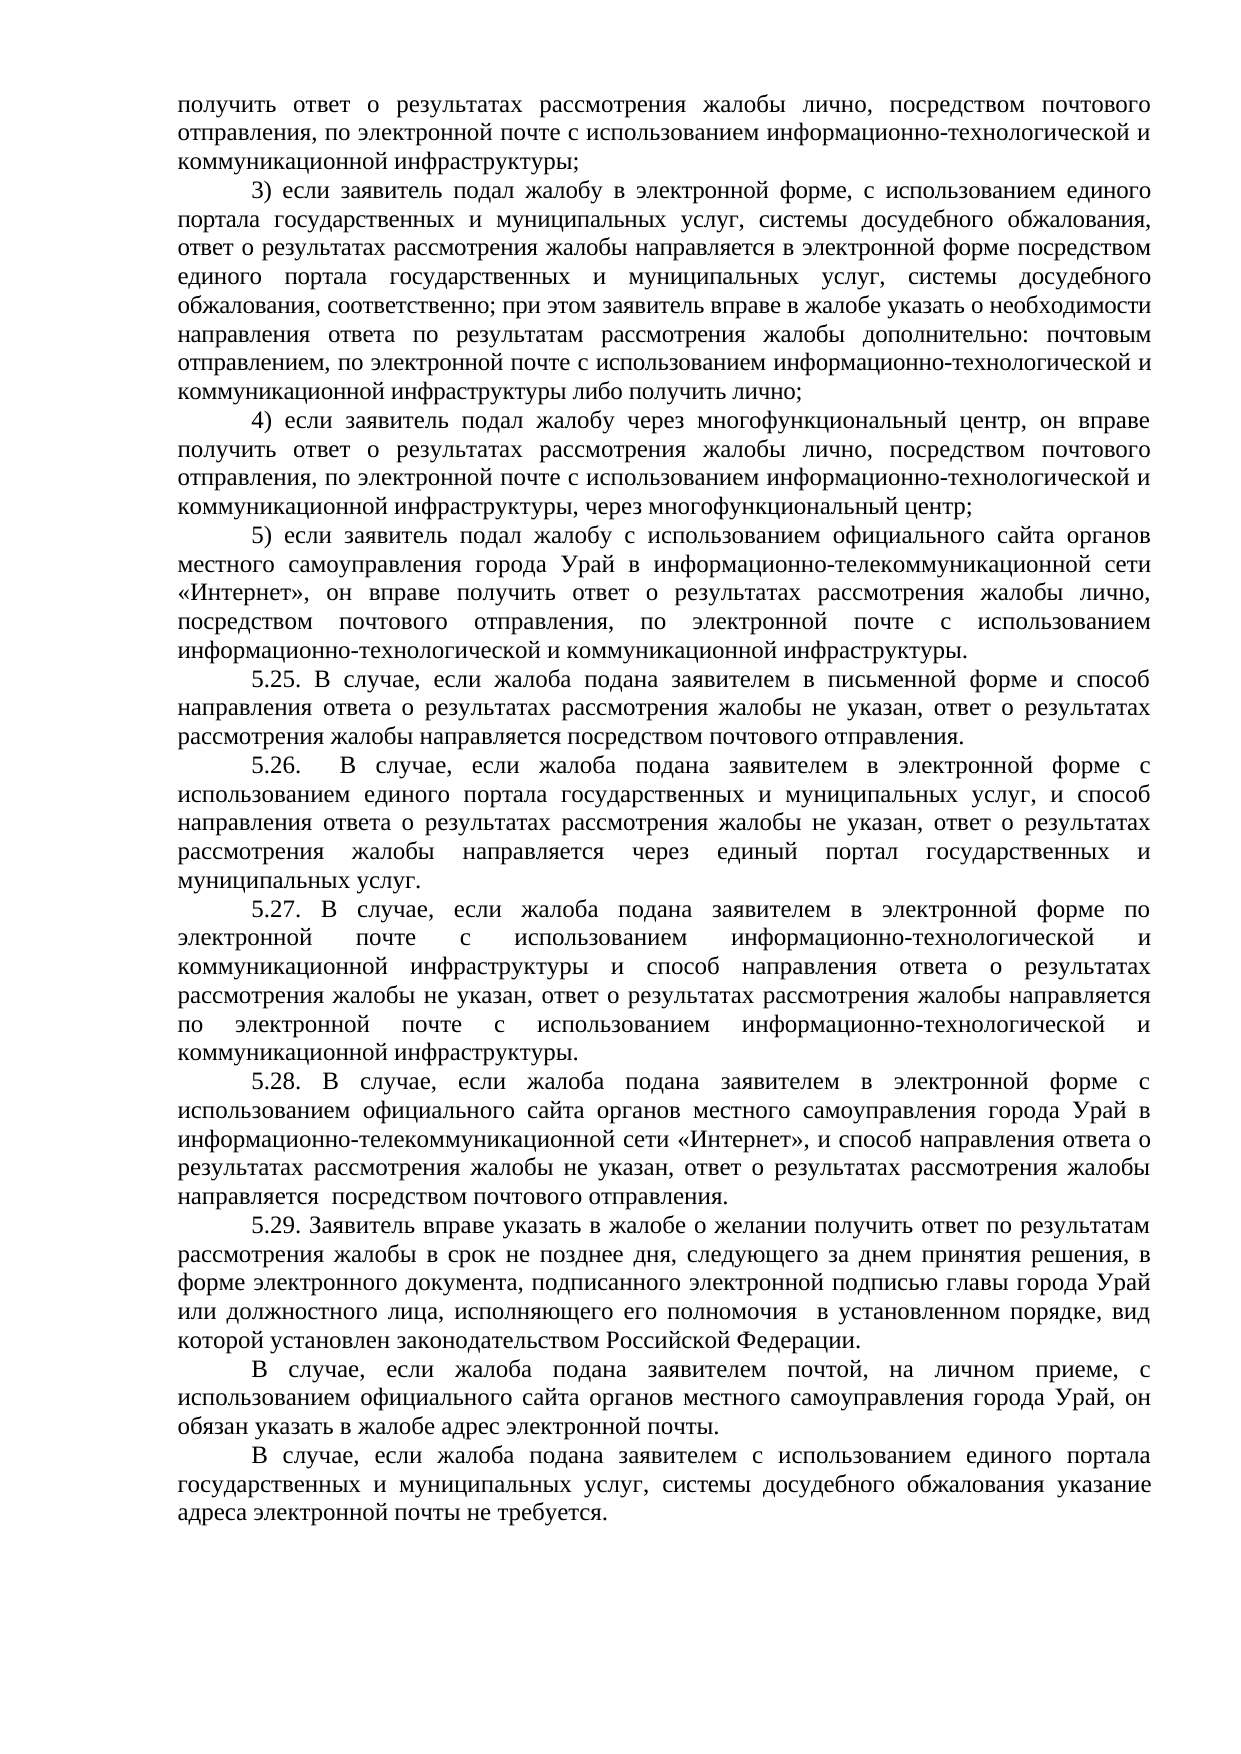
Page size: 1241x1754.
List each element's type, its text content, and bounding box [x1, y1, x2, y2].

text 5.29. Заявитель вправе указать в жалобе о желании получить ответ по результатам рассмотрения жалобы в срок не позднее дня, следующего за днем принятия решения, в форме электронного документа, подписанного электронной подписью главы города Урай или должностного лица, исполняющего его полномочия в установленном порядке, вид которой установлен законодательством Российской Федерации. [177, 1210, 1152, 1354]
text 5.28. В случае, если жалоба подана заявителем в электронной форме с использованием официального сайта органов местного самоуправления города Урай в информационно-телекоммуникационной сети «Интернет», и способ направления ответа о результатах рассмотрения жалобы не указан, ответ о результатах рассмотрения жалобы направляется посредством почтового отправления. [177, 1066, 1152, 1210]
text 4) если заявитель подал жалобу через многофункциональный центр, он вправе получить ответ о результатах рассмотрения жалобы лично, посредством почтового отправления, по электронной почте с использованием информационно-технологической и коммуникационной инфраструктуры, через многофункциональный центр; [177, 405, 1152, 520]
text 5) если заявитель подал жалобу с использованием официального сайта органов местного самоуправления города Урай в информационно-телекоммуникационной сети «Интернет», он вправе получить ответ о результатах рассмотрения жалобы лично, посредством почтового отправления, по электронной почте с использованием информационно-технологической и коммуникационной инфраструктуры. [177, 520, 1152, 664]
text 5.27. В случае, если жалоба подана заявителем в электронной форме по электронной почте с использованием информационно-технологической и коммуникационной инфраструктуры и способ направления ответа о результатах рассмотрения жалобы не указан, ответ о результатах рассмотрения жалобы направляется по электронной почте с использованием информационно-технологической и коммуникационной инфраструктуры. [177, 894, 1152, 1066]
text 5.26. В случае, если жалоба подана заявителем в электронной форме с использованием единого портала государственных и муниципальных услуг, и способ направления ответа о результатах рассмотрения жалобы не указан, ответ о результатах рассмотрения жалобы направляется через единый портал государственных и муниципальных услуг. [177, 750, 1152, 894]
text 5.25. В случае, если жалоба подана заявителем в письменной форме и способ направления ответа о результатах рассмотрения жалобы не указан, ответ о результатах рассмотрения жалобы направляется посредством почтового отправления. [177, 664, 1152, 750]
text В случае, если жалоба подана заявителем с использованием единого портала государственных и муниципальных услуг, системы досудебного обжалования указание адреса электронной почты не требуется. [177, 1440, 1152, 1526]
text 3) если заявитель подал жалобу в электронной форме, с использованием единого портала государственных и муниципальных услуг, системы досудебного обжалования, ответ о результатах рассмотрения жалобы направляется в электронной форме посредством единого портала государственных и муниципальных услуг, системы досудебного обжалования, соответственно; при этом заявитель вправе в жалобе указать о необходимости направления ответа по результатам рассмотрения жалобы дополнительно: почтовым отправлением, по электронной почте с использованием информационно-технологической и коммуникационной инфраструктуры либо получить лично; [177, 175, 1152, 405]
text В случае, если жалоба подана заявителем почтой, на личном приеме, с использованием официального сайта органов местного самоуправления города Урай, он обязан указать в жалобе адрес электронной почты. [177, 1354, 1152, 1440]
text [177, 89, 1152, 175]
